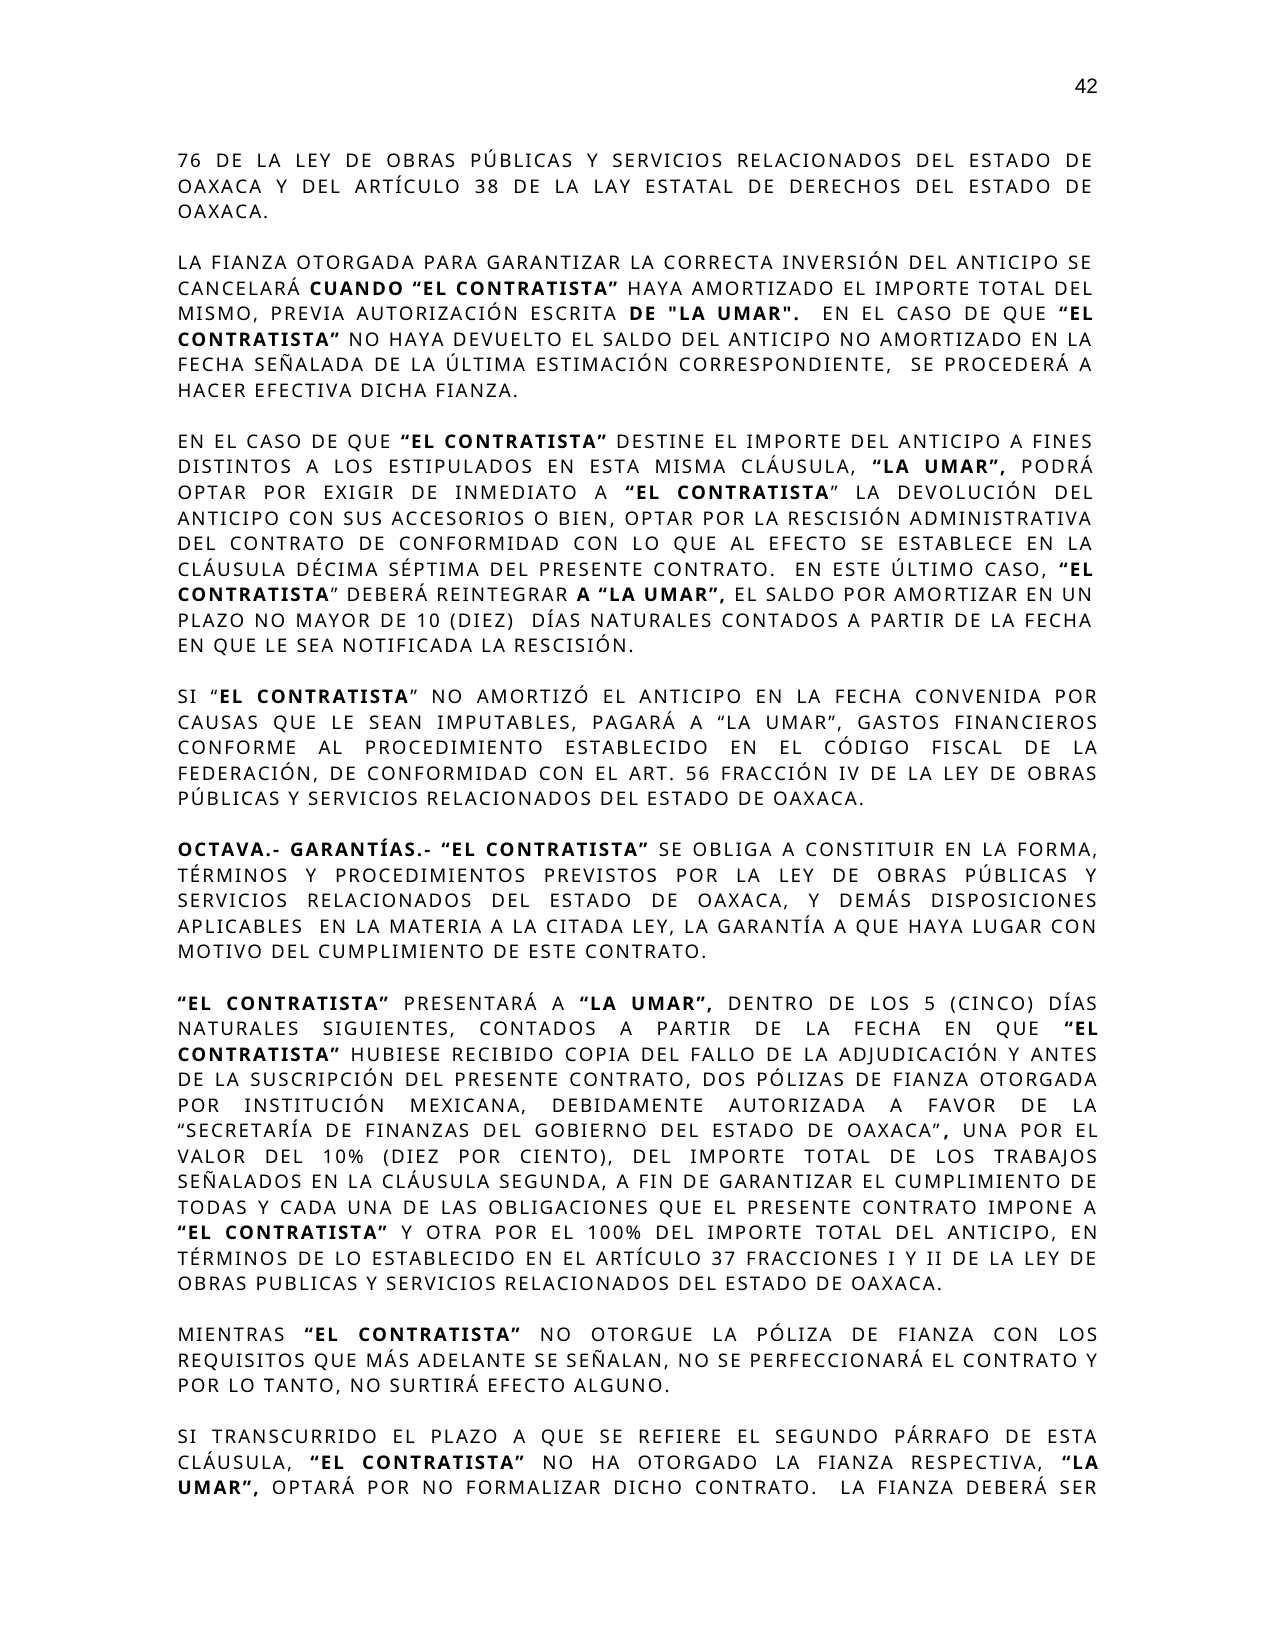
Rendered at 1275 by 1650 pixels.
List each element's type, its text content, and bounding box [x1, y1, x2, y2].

text OCTAVA.- GARANTÍAS.- “EL CONTRATISTA” se obliga a constituir en la forma, términos y procedimientos previstos por la ley de obras públicas y servicios relacionados del estado de oaxaca, y demás disposiciones aplicables en la materia a la citada Ley, la garantía a que haya lugar con motivo del cumplimiento de este contrato. [177, 837, 1098, 964]
text En el caso de que “EL CONTRATISTA” destine el importe del anticipo a fines distintos a los estipulados en esta misma Cláusula, “la UMAR”, podrá optar por exigir de inmediato a “EL CONTRATISTA” la devolución del anticipo con sus accesorios o bien, optar por la rescisión administrativa del contrato de conformidad con lo que al efecto se establece en la Cláusula Décima Séptima del presente contrato. En este último caso, “EL CONTRATISTA” deberá reintegrar a “la UMAR”, el saldo por amortizar en un plazo no mayor de 10 (diez) días naturales contados a partir de la fecha en que le sea notificada la rescisión. [177, 428, 1093, 658]
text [177, 148, 1093, 224]
text “EL CONTRATISTA” presentará a “la UMAR”, dentro de los 5 (CINCO) días naturales siguientes, contados a partir de la fecha en que “EL CONTRATISTA” hubiese recibido copia del fallo de la adjudicación y antes de la suscripción del presente contrato, dos pólizas de fianza otorgada por Institución Mexicana, debidamente autorizada a favor de la “Secretaría de Finanzas del Gobierno del Estado de oaxaca”, una por el valor del 10% (diez por ciento), del importe total de los trabajos señalados en la Cláusula segunda, a fin de garantizar el cumplimiento de todas y cada una de las obligaciones que el presente contrato impone a “EL CONTRATISTA” y otra por el 100% del importe total del anticipo, EN TÉRMINOS DE LO ESTABLECIDO EN EL ARTÍCULO 37 FRACCIoNes i y ii DE LA LEY DE OBRAS PUBLICAS Y SERVICIOS RELACIONADOS DEL ESTADO DE OAXACA. [177, 990, 1098, 1296]
text Mientras “EL CONTRATISTA” no otorgue la póliza de fianza con los requisitos que más adelante se señalan, no se perfeccionará el contrato y por lo tanto, no surtirá efecto alguno. [177, 1322, 1098, 1398]
text La fianza otorgada para garantizar la correcta inversión del anticipo se cancelará cuando “EL CONTRATISTA” haya amortizado el importe total del mismo, previa autorización escrita de "la UMAR". En el caso de que “EL CONTRATISTA” no haya devuelto el saldo del anticipo no amortizado en la fecha señalada de la última estimación correspondiente, se procederá a hacer efectiva dicha fianza. [177, 250, 1093, 403]
text Si “EL CONTRATISTA” no amortizó el anticipo en la fecha convenida por causas que le sean imputables, PAGARÁ A “LA UMAR”, GASTOS FINANCIEROS CONFORME Al procedimiento ESTABLECIDo en el código fiscal de la federación, de conformidad con el art. 56 fracción IV de la ley de obras públicas y servicios relacionados del estado de oaxaca. [177, 683, 1098, 811]
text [177, 1424, 1098, 1500]
